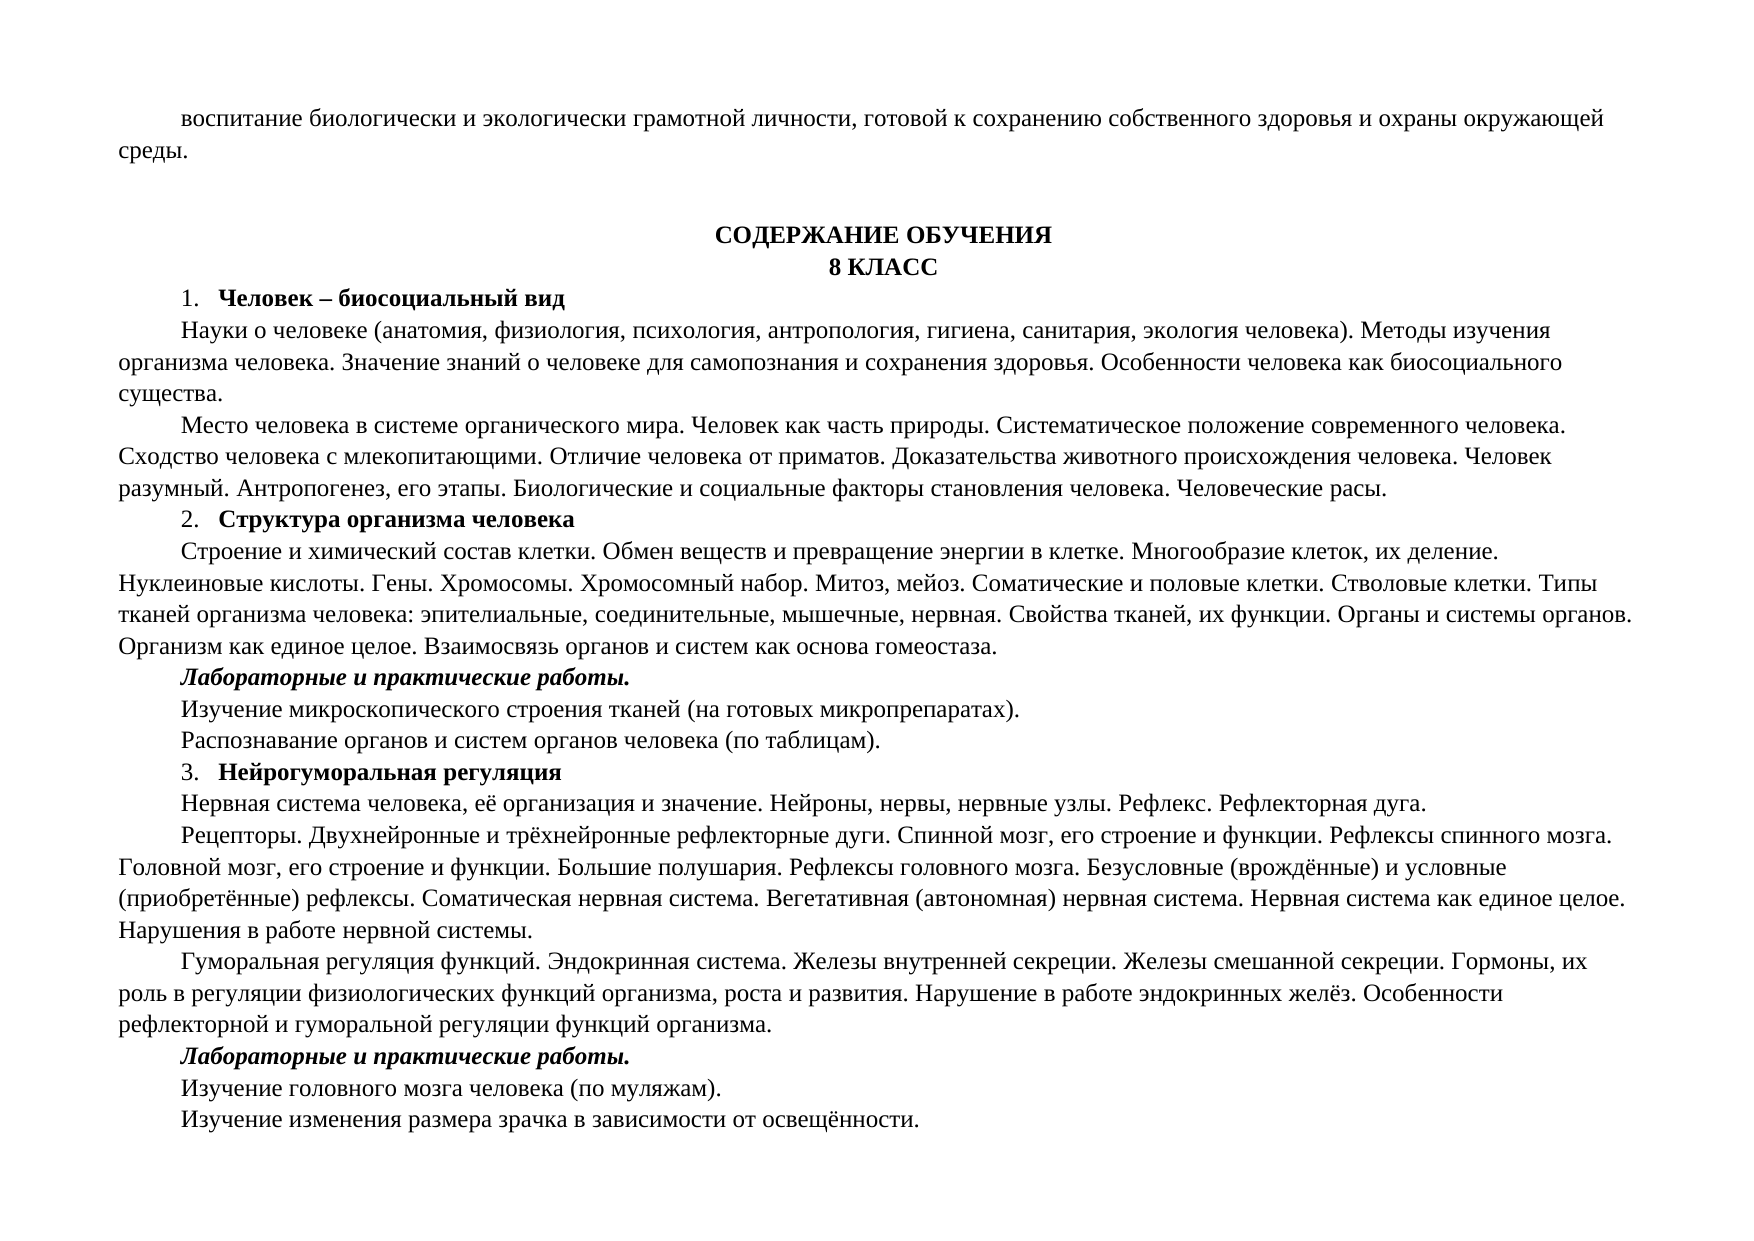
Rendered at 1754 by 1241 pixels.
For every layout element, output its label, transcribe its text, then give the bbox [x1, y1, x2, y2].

text Лабораторные и практические работы. [118, 662, 1636, 691]
list Нейрогуморальная регуляция [181, 757, 1636, 786]
text Изучение головного мозга человека (по муляжам). [118, 1073, 1636, 1101]
text Изучение изменения размера зрачка в зависимости от освещённости. [118, 1104, 1636, 1133]
text Нервная система человека, её организация и значение. Нейроны, нервы, нервные узлы. Рефлекс. Рефлекторная дуга. [118, 788, 1636, 817]
list Человек – биосоциальный вид [181, 283, 1636, 312]
text Изучение микроскопического строения тканей (на готовых микропрепаратах). [118, 694, 1636, 723]
text СОДЕРЖАНИЕ ОБУЧЕНИЯ [131, 220, 1636, 249]
text Строение и химический состав клетки. Обмен веществ и превращение энергии в клетке. Многообразие клеток, их деление. Нуклеиновые кислоты. Гены. Хромосомы. Хромосомный набор. Митоз, мейоз. Соматические и половые клетки. Стволовые клетки. Типы тканей организма человека: эпителиальные, соединительные, мышечные, нервная. Свойства тканей, их функции. Органы и системы органов. Организм как единое целое. Взаимосвязь органов и систем как основа гомеостаза. [118, 536, 1636, 659]
text Гуморальная регуляция функций. Эндокринная система. Железы внутренней секреции. Железы смешанной секреции. Гормоны, их роль в регуляции физиологических функций организма, роста и развития. Нарушение в работе эндокринных желёз. Особенности рефлекторной и гуморальной регуляции функций организма. [118, 946, 1636, 1038]
text воспитание биологически и экологически грамотной личности, готовой к сохранению собственного здоровья и охраны окружающей среды. [118, 103, 1636, 164]
text Науки о человеке (анатомия, физиология, психология, антропология, гигиена, санитария, экология человека). Методы изучения организма человека. Значение знаний о человеке для самопознания и сохранения здоровья. Особенности человека как биосоциального существа. [118, 315, 1636, 407]
list Структура организма человека [181, 504, 1636, 533]
text Распознавание органов и систем органов человека (по таблицам). [118, 725, 1636, 754]
text 8 КЛАСС [131, 252, 1636, 281]
text Лабораторные и практические работы. [118, 1041, 1636, 1070]
text Место человека в системе органического мира. Человек как часть природы. Систематическое положение современного человека. Сходство человека с млекопитающими. Отличие человека от приматов. Доказательства животного происхождения человека. Человек разумный. Антропогенез, его этапы. Биологические и социальные факторы становления человека. Человеческие расы. [118, 410, 1636, 502]
text Рецепторы. Двухнейронные и трёхнейронные рефлекторные дуги. Спинной мозг, его строение и функции. Рефлексы спинного мозга. Головной мозг, его строение и функции. Большие полушария. Рефлексы головного мозга. Безусловные (врождённые) и условные (приобретённые) рефлексы. Соматическая нервная система. Вегетативная (автономная) нервная система. Нервная система как единое целое. Нарушения в работе нервной системы. [118, 820, 1636, 943]
